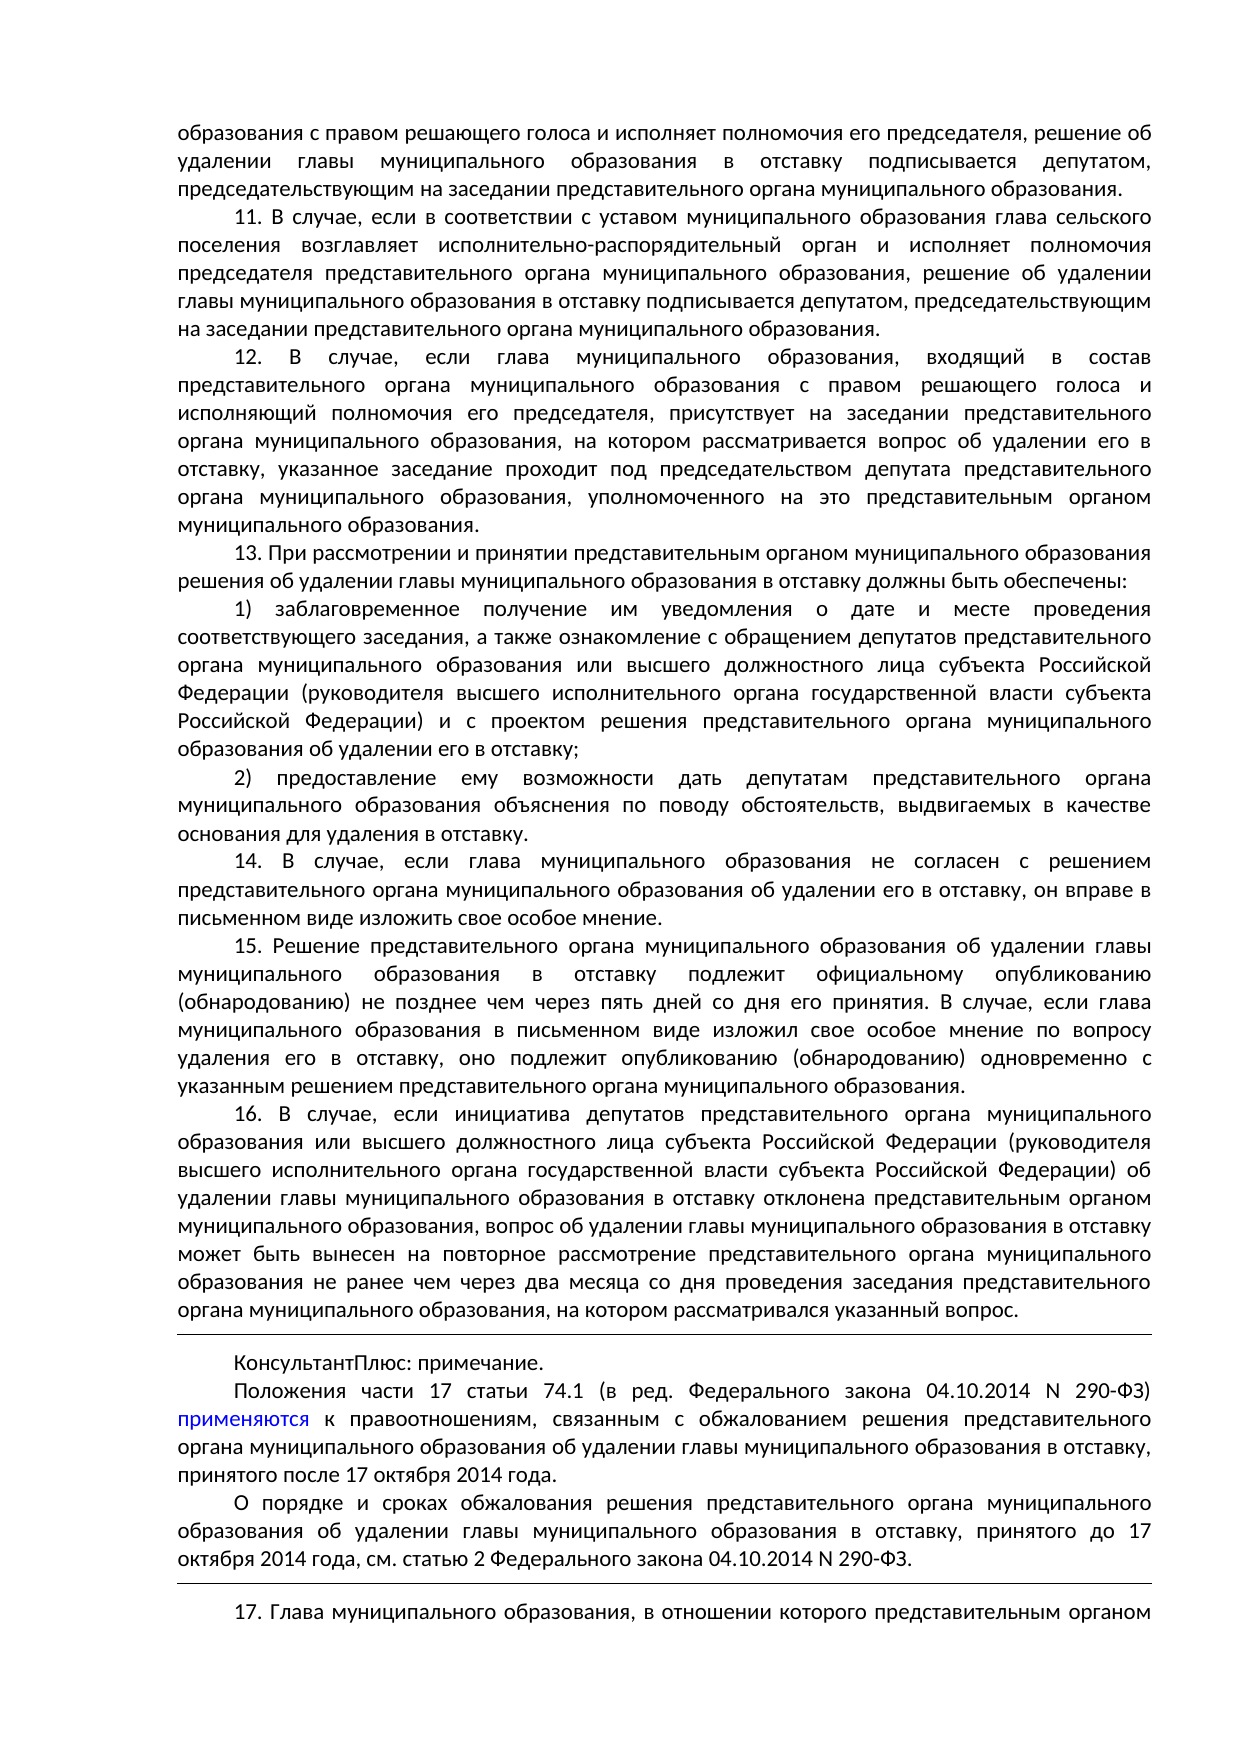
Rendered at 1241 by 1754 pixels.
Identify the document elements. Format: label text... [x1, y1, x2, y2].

text 1) заблаговременное получение им уведомления о дате и месте проведения соответствующего заседания, а также ознакомление с обращением депутатов представительного органа муниципального образования или высшего должностного лица субъекта Российской Федерации (руководителя высшего исполнительного органа государственной власти субъекта Российской Федерации) и с проектом решения представительного органа муниципального образования об удалении его в отставку; [177, 594, 1152, 763]
text 13. При рассмотрении и принятии представительным органом муниципального образования решения об удалении главы муниципального образования в отставку должны быть обеспечены: [177, 538, 1152, 594]
text 2) предоставление ему возможности дать депутатам представительного органа муниципального образования объяснения по поводу обстоятельств, выдвигаемых в качестве основания для удаления в отставку. [177, 763, 1152, 847]
text 12. В случае, если глава муниципального образования, входящий в состав представительного органа муниципального образования с правом решающего голоса и исполняющий полномочия его председателя, присутствует на заседании представительного органа муниципального образования, на котором рассматривается вопрос об удалении его в отставку, указанное заседание проходит под председательством депутата представительного органа муниципального образования, уполномоченного на это представительным органом муниципального образования. [177, 342, 1152, 538]
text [177, 1597, 1152, 1625]
text КонсультантПлюс: примечание. [177, 1348, 1152, 1376]
text 15. Решение представительного органа муниципального образования об удалении главы муниципального образования в отставку подлежит официальному опубликованию (обнародованию) не позднее чем через пять дней со дня его принятия. В случае, если глава муниципального образования в письменном виде изложил свое особое мнение по вопросу удаления его в отставку, оно подлежит опубликованию (обнародованию) одновременно с указанным решением представительного органа муниципального образования. [177, 931, 1152, 1099]
text Положения части 17 статьи 74.1 (в ред. Федерального закона 04.10.2014 N 290-ФЗ) применяются к правоотношениям, связанным с обжалованием решения представительного органа муниципального образования об удалении главы муниципального образования в отставку, принятого после 17 октября 2014 года. [177, 1376, 1152, 1488]
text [177, 118, 1152, 202]
text 16. В случае, если инициатива депутатов представительного органа муниципального образования или высшего должностного лица субъекта Российской Федерации (руководителя высшего исполнительного органа государственной власти субъекта Российской Федерации) об удалении главы муниципального образования в отставку отклонена представительным органом муниципального образования, вопрос об удалении главы муниципального образования в отставку может быть вынесен на повторное рассмотрение представительного органа муниципального образования не ранее чем через два месяца со дня проведения заседания представительного органа муниципального образования, на котором рассматривался указанный вопрос. [177, 1099, 1152, 1323]
text 14. В случае, если глава муниципального образования не согласен с решением представительного органа муниципального образования об удалении его в отставку, он вправе в письменном виде изложить свое особое мнение. [177, 847, 1152, 931]
text О порядке и сроках обжалования решения представительного органа муниципального образования об удалении главы муниципального образования в отставку, принятого до 17 октября 2014 года, см. статью 2 Федерального закона 04.10.2014 N 290-ФЗ. [177, 1488, 1152, 1572]
text 11. В случае, если в соответствии с уставом муниципального образования глава сельского поселения возглавляет исполнительно-распорядительный орган и исполняет полномочия председателя представительного органа муниципального образования, решение об удалении главы муниципального образования в отставку подписывается депутатом, председательствующим на заседании представительного органа муниципального образования. [177, 202, 1152, 342]
